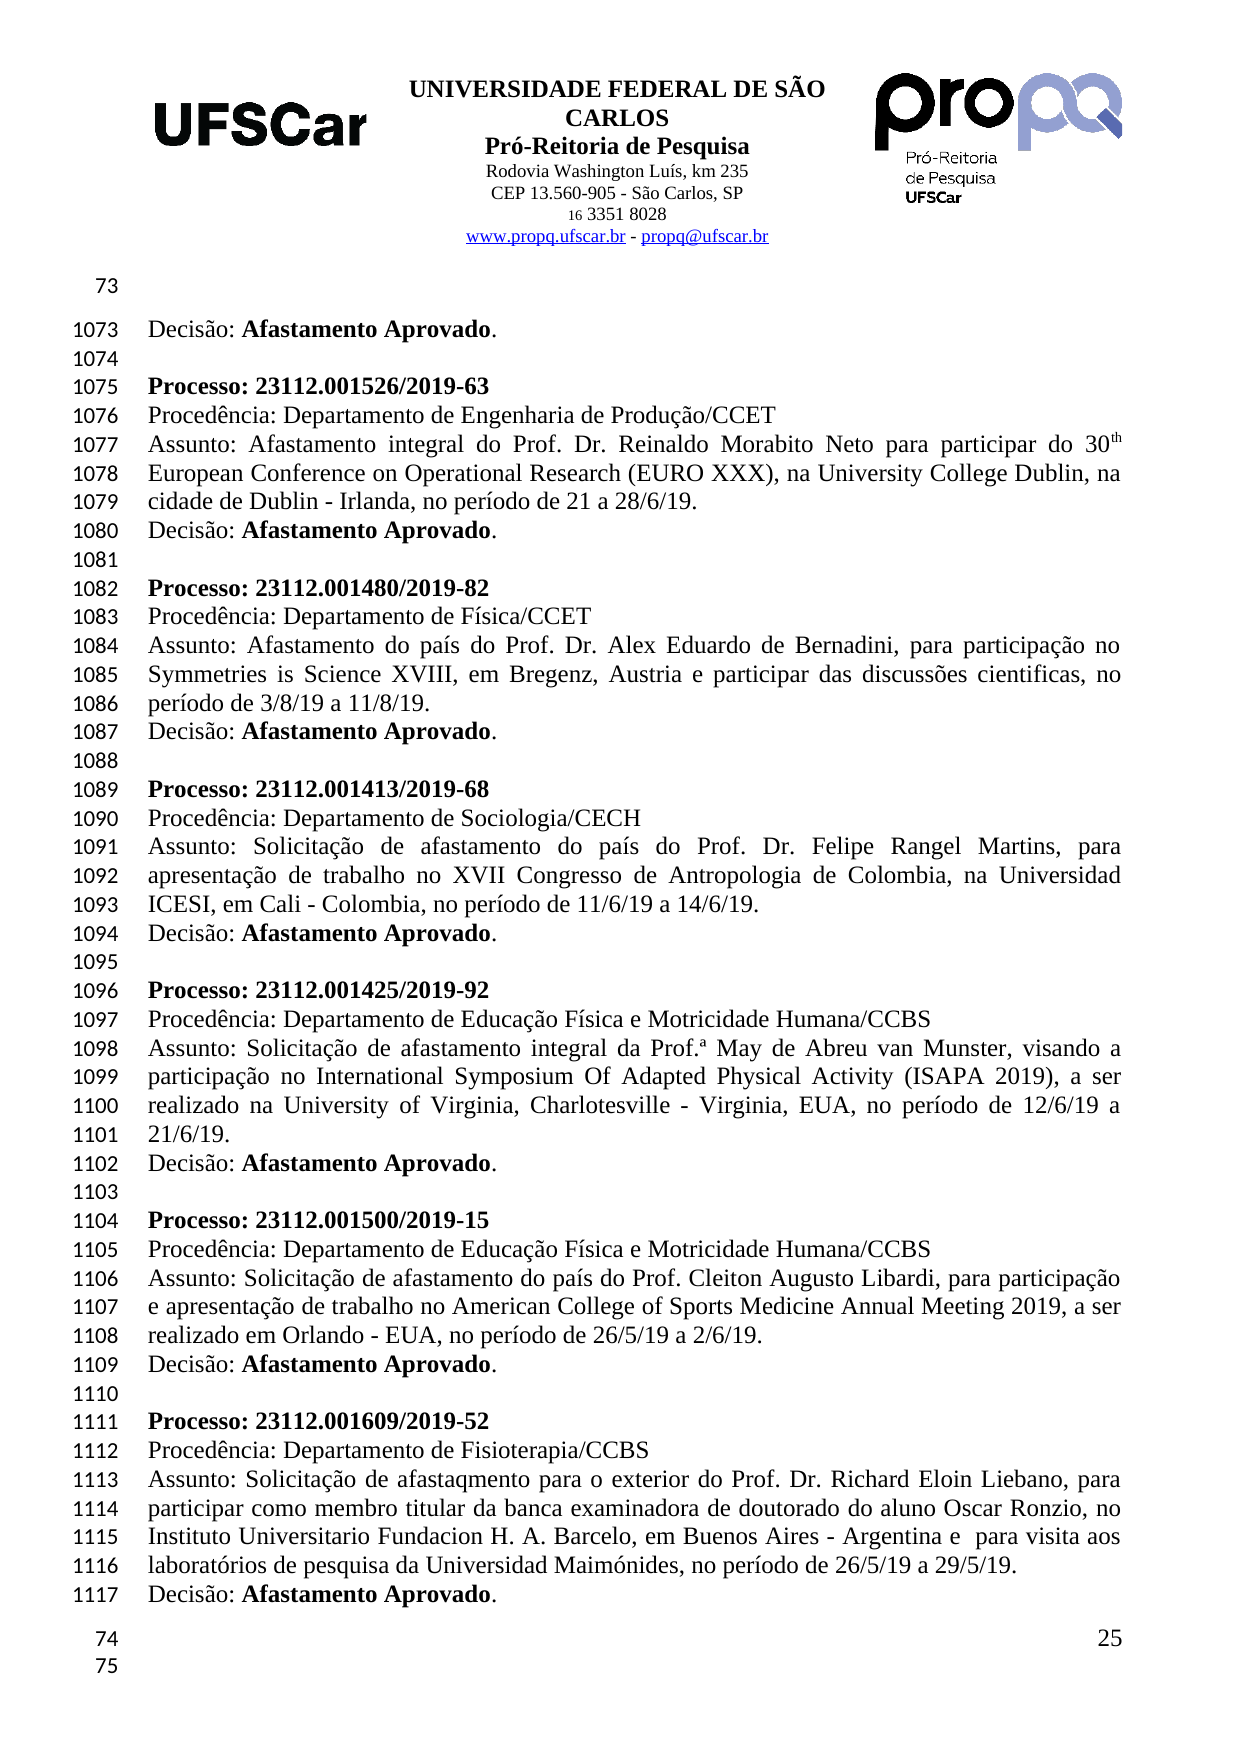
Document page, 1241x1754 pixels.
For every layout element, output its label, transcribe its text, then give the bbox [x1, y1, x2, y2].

text Processo: 23112.001480/2019-82 [148, 573, 1122, 601]
text Decisão: Afastamento Aprovado. [148, 716, 1122, 745]
text Processo: 23112.001526/2019-63 [148, 371, 1122, 400]
text Processo: 23112.001413/2019-68 [148, 774, 1122, 803]
text Decisão: Afastamento Aprovado. [148, 515, 1122, 544]
text Assunto: Afastamento integral do Prof. Dr. Reinaldo Morabito Neto para participar do 30th European Conference on Operational Research (EURO XXX), na University College Dublin, na cidade de Dublin - Irlanda, no período de 21 a 28/6/19. [148, 429, 1122, 515]
text Procedência: Departamento de Física/CCET [148, 601, 1122, 630]
picture [155, 102, 367, 146]
text Assunto: Solicitação de afastamento integral da Prof.ª May de Abreu van Munster, visando a participação no International Symposium Of Adapted Physical Activity (ISAPA 2019), a ser realizado na University of Virginia, Charlotesville - Virginia, EUA, no período de 12/6/19 a 21/6/19. [148, 1033, 1122, 1148]
text Procedência: Departamento de Educação Física e Motricidade Humana/CCBS [148, 1004, 1122, 1033]
text Assunto: Solicitação de afastaqmento para o exterior do Prof. Dr. Richard Eloin Liebano, para participar como membro titular da banca examinadora de doutorado do aluno Oscar Ronzio, no Instituto Universitario Fundacion H. A. Barcelo, em Buenos Aires - Argentina e para visita aos laboratórios de pesquisa da Universidad Maimónides, no período de 26/5/19 a 29/5/19. [148, 1464, 1122, 1579]
text Decisão: Afastamento Aprovado. [148, 314, 1122, 343]
text Procedência: Departamento de Engenharia de Produção/CCET [148, 400, 1122, 429]
text Assunto: Solicitação de afastamento do país do Prof. Dr. Felipe Rangel Martins, para apresentação de trabalho no XVII Congresso de Antropologia de Colombia, na Universidad ICESI, em Cali - Colombia, no período de 11/6/19 a 14/6/19. [148, 831, 1122, 918]
text Decisão: Afastamento Aprovado. [148, 918, 1122, 946]
text Procedência: Departamento de Fisioterapia/CCBS [148, 1435, 1122, 1464]
text Processo: 23112.001500/2019-15 [148, 1205, 1122, 1234]
text Procedência: Departamento de Educação Física e Motricidade Humana/CCBS [148, 1234, 1122, 1263]
text Procedência: Departamento de Sociologia/CECH [148, 803, 1122, 831]
text Decisão: Afastamento Aprovado. [148, 1148, 1122, 1176]
text Assunto: Afastamento do país do Prof. Dr. Alex Eduardo de Bernadini, para participação no Symmetries is Science XVIII, em Bregenz, Austria e participar das discussões cientificas, no período de 3/8/19 a 11/8/19. [148, 630, 1122, 716]
text Decisão: Afastamento Aprovado. [148, 1349, 1122, 1378]
text Decisão: Afastamento Aprovado. [148, 1579, 1122, 1608]
text Processo: 23112.001609/2019-52 [148, 1406, 1122, 1435]
picture [875, 73, 1123, 203]
text Processo: 23112.001425/2019-92 [148, 975, 1122, 1004]
text Assunto: Solicitação de afastamento do país do Prof. Cleiton Augusto Libardi, para participação e apresentação de trabalho no American College of Sports Medicine Annual Meeting 2019, a ser realizado em Orlando - EUA, no período de 26/5/19 a 2/6/19. [148, 1263, 1122, 1349]
